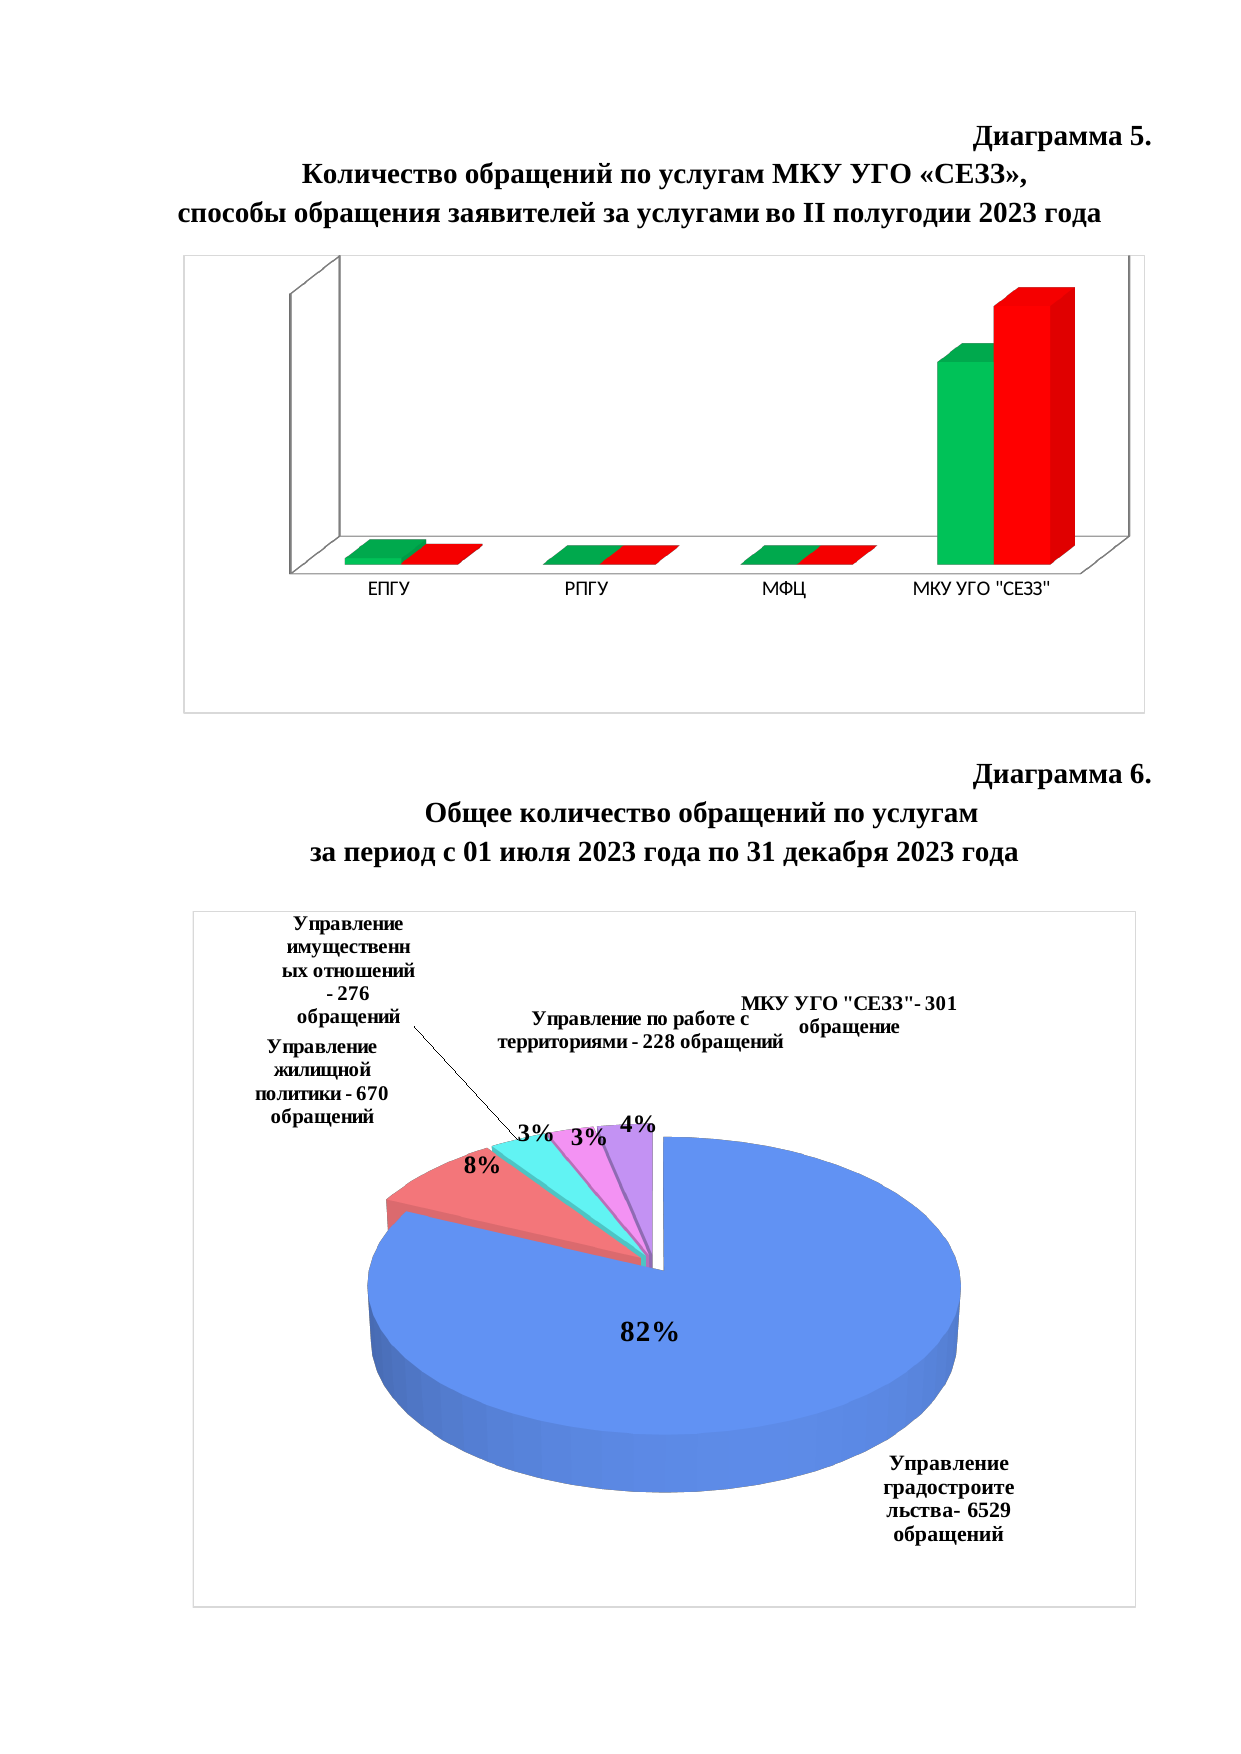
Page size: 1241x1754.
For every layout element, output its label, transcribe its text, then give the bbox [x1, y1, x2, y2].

text Диаграмма 6. [177, 757, 1152, 790]
text Общее количество обращений по услугам [177, 795, 1152, 829]
text Количество обращений по услугам МКУ УГО «СЕЗЗ», [177, 157, 1152, 190]
text способы обращения заявителей за услугами во II полугодии 2023 года [177, 195, 1152, 229]
text Диаграмма 5. [177, 118, 1152, 152]
text за период с 01 июля 2023 года по 31 декабря 2023 года [177, 834, 1152, 867]
